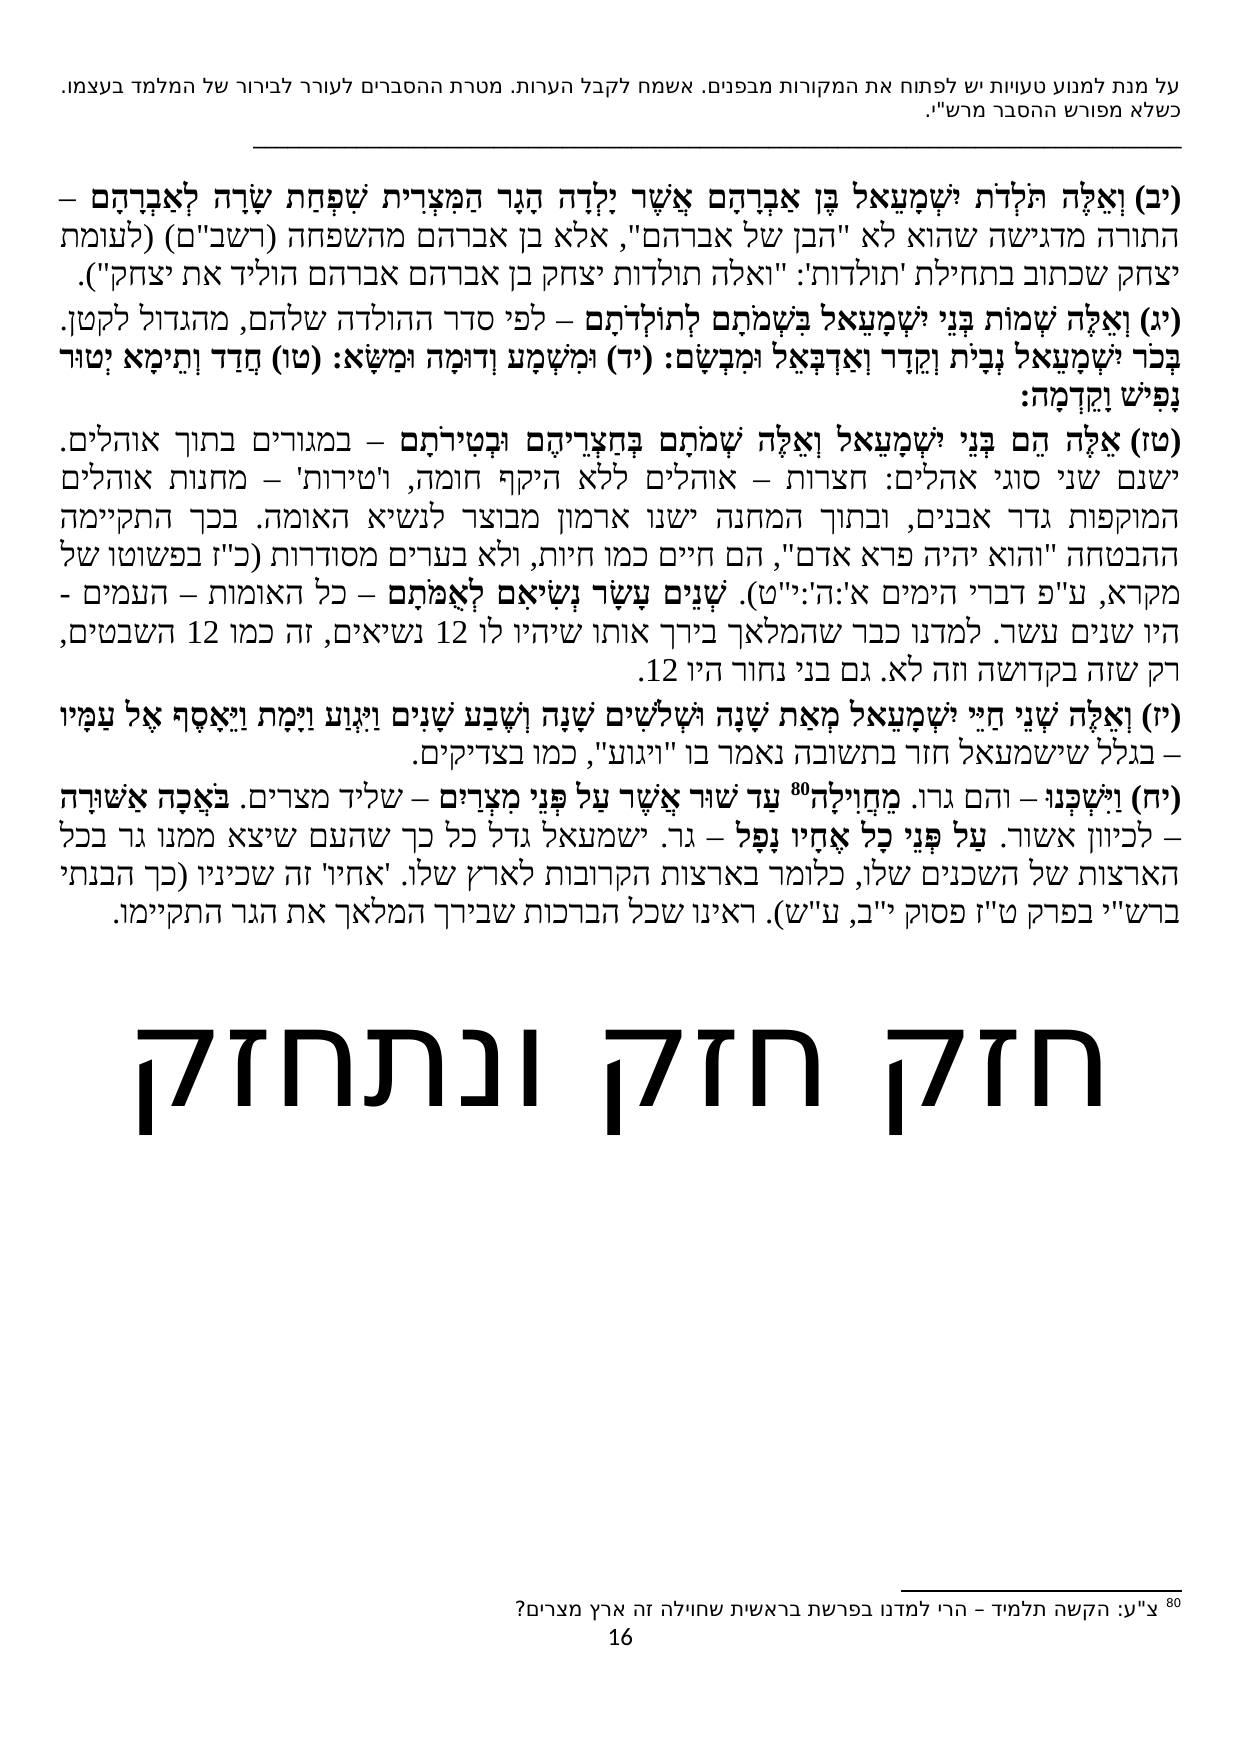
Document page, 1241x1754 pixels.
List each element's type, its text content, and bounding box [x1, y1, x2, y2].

text חזק חזק ונתחזק [59, 977, 1181, 1139]
text (יז) וְאֵלֶּה שְׁנֵי חַיֵּי יִשְׁמָעֵאל מְאַת שָׁנָה וּשְׁלֹשִׁים שָׁנָה וְשֶׁבַע שָׁנִים וַיִּגְוַע וַיָּמָת וַיֵּאָסֶף אֶל עַמָּיו – בגלל שישמעאל חזר בתשובה נאמר בו "ויגוע", כמו בצדיקים. [59, 695, 1181, 771]
text (יג) וְאֵלֶּה שְׁמוֹת בְּנֵי יִשְׁמָעֵאל בִּשְׁמֹתָם לְתוֹלְדֹתָם – לפי סדר ההולדה שלהם, מהגדול לקטן. בְּכֹר יִשְׁמָעֵאל נְבָיֹת וְקֵדָר וְאַדְבְּאֵל וּמִבְשָׂם: (יד) וּמִשְׁמָע וְדוּמָה וּמַשָּׂא: (טו) חֲדַד וְתֵימָא יְטוּר נָפִישׁ וָקֵדְמָה: [59, 299, 1181, 414]
text (יב) וְאֵלֶּה תֹּלְדֹת יִשְׁמָעֵאל בֶּן אַבְרָהָם אֲשֶׁר יָלְדָה הָגָר הַמִּצְרִית שִׁפְחַת שָׂרָה לְאַבְרָהָם – התורה מדגישה שהוא לא "הבן של אברהם", אלא בן אברהם מהשפחה (רשב"ם) (לעומת יצחק שכתוב בתחילת 'תולדות': "ואלה תולדות יצחק בן אברהם אברהם הוליד את יצחק"). [59, 178, 1181, 293]
text (יח) וַיִּשְׁכְּנוּ – והם גרו. מֵחֲוִילָה עַד שׁוּר אֲשֶׁר עַל פְּנֵי מִצְרַיִם – שליד מצרים. בֹּאֲכָה אַשּׁוּרָה – לכיוון אשור. עַל פְּנֵי כָל אֶחָיו נָפָל – גר. ישמעאל גדל כל כך שהעם שיצא ממנו גר בכל הארצות של השכנים שלו, כלומר בארצות הקרובות לארץ שלו. 'אחיו' זה שכיניו (כך הבנתי ברש"י בפרק ט"ז פסוק י"ב, ע"ש). ראינו שכל הברכות שבירך המלאך את הגר התקיימו. [59, 778, 1181, 931]
text (טז) אֵלֶּה הֵם בְּנֵי יִשְׁמָעֵאל וְאֵלֶּה שְׁמֹתָם בְּחַצְרֵיהֶם וּבְטִירֹתָם – במגורים בתוך אוהלים. ישנם שני סוגי אהלים: חצרות – אוהלים ללא היקף חומה, ו'טירות' – מחנות אוהלים המוקפות גדר אבנים, ובתוך המחנה ישנו ארמון מבוצר לנשיא האומה. בכך התקיימה ההבטחה "והוא יהיה פרא אדם", הם חיים כמו חיות, ולא בערים מסודרות (כ"ז בפשוטו של מקרא, ע"פ דברי הימים א':ה':י"ט). שְׁנֵים עָשָׂר נְשִׂיאִם לְאֻמֹּתָם – כל האומות – העמים - היו שנים עשר. למדנו כבר שהמלאך בירך אותו שיהיו לו 12 נשיאים, זה כמו 12 השבטים, רק שזה בקדושה וזה לא. גם בני נחור היו 12. [59, 420, 1181, 688]
